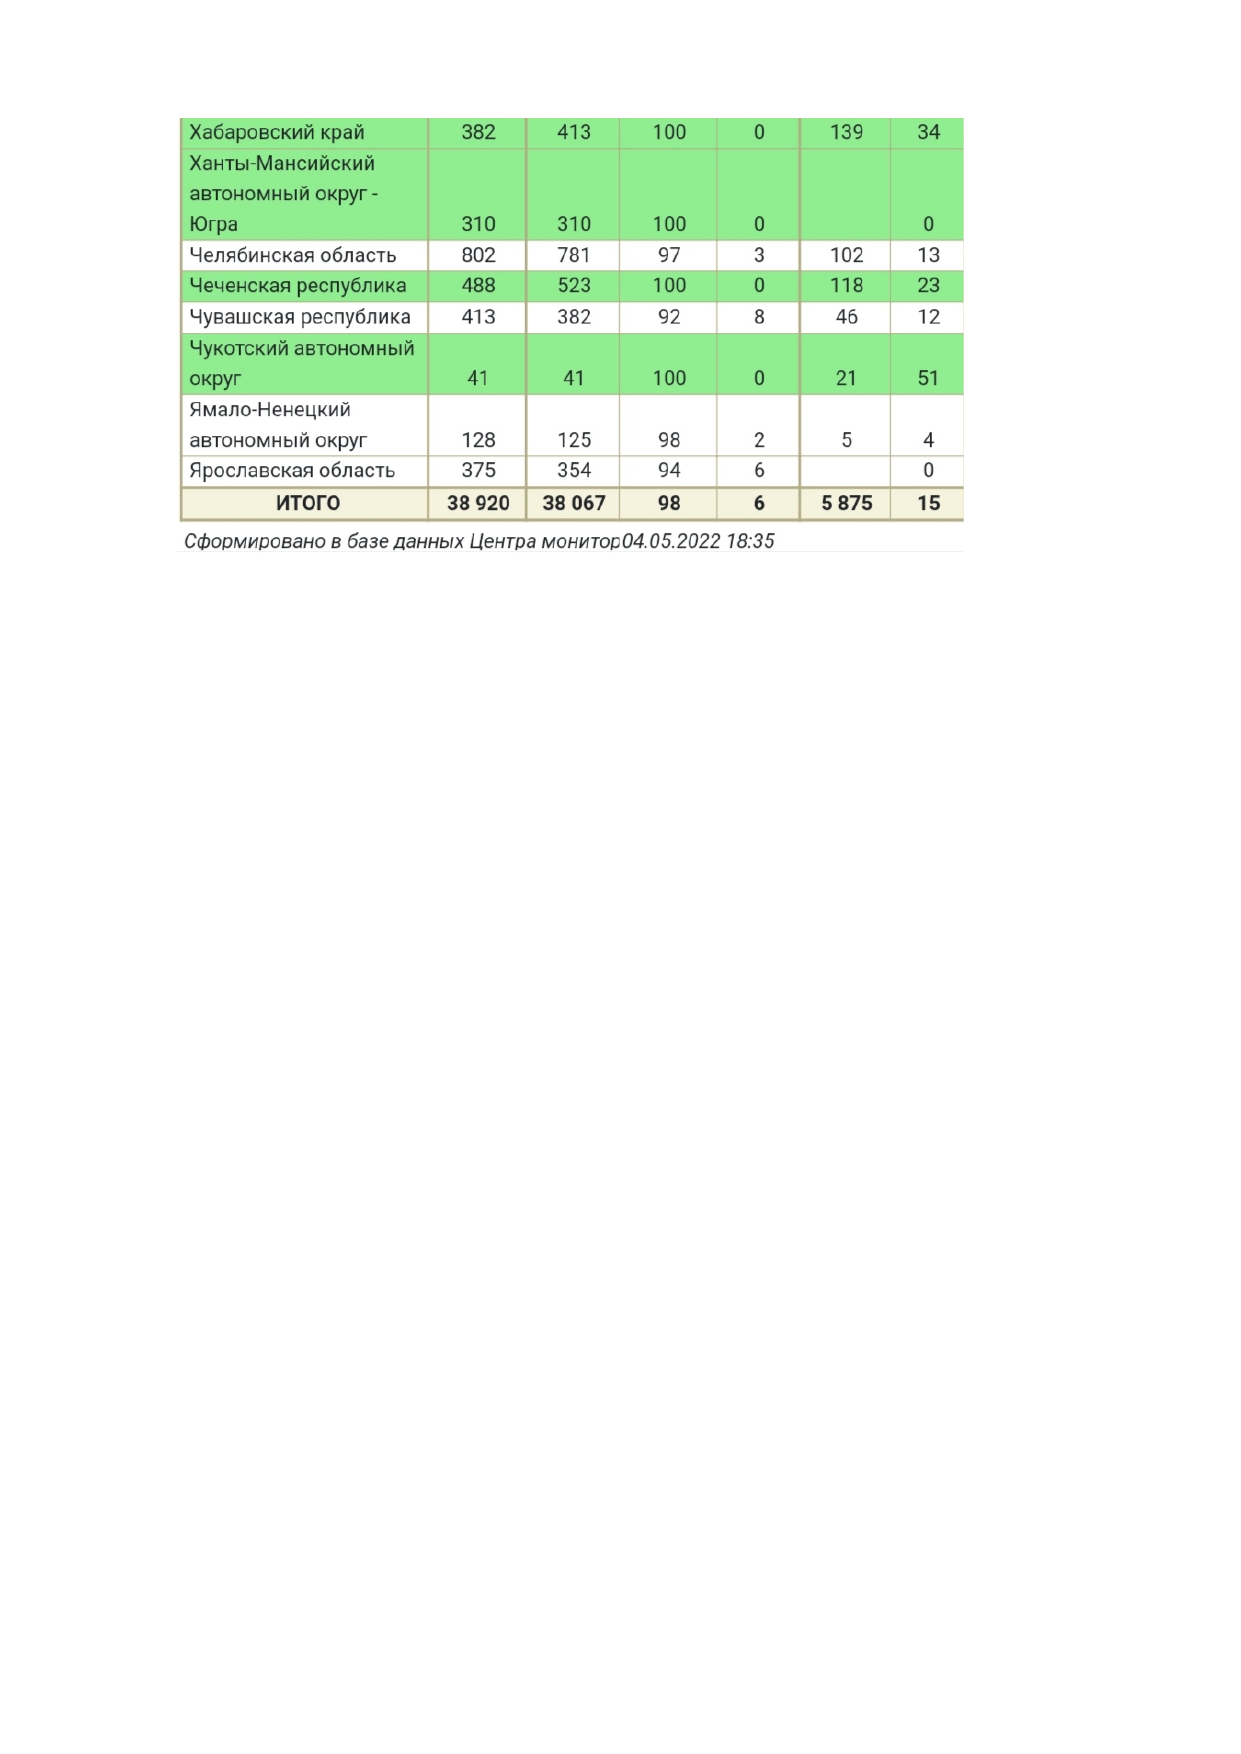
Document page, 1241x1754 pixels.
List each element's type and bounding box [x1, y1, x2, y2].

picture [177, 118, 964, 574]
